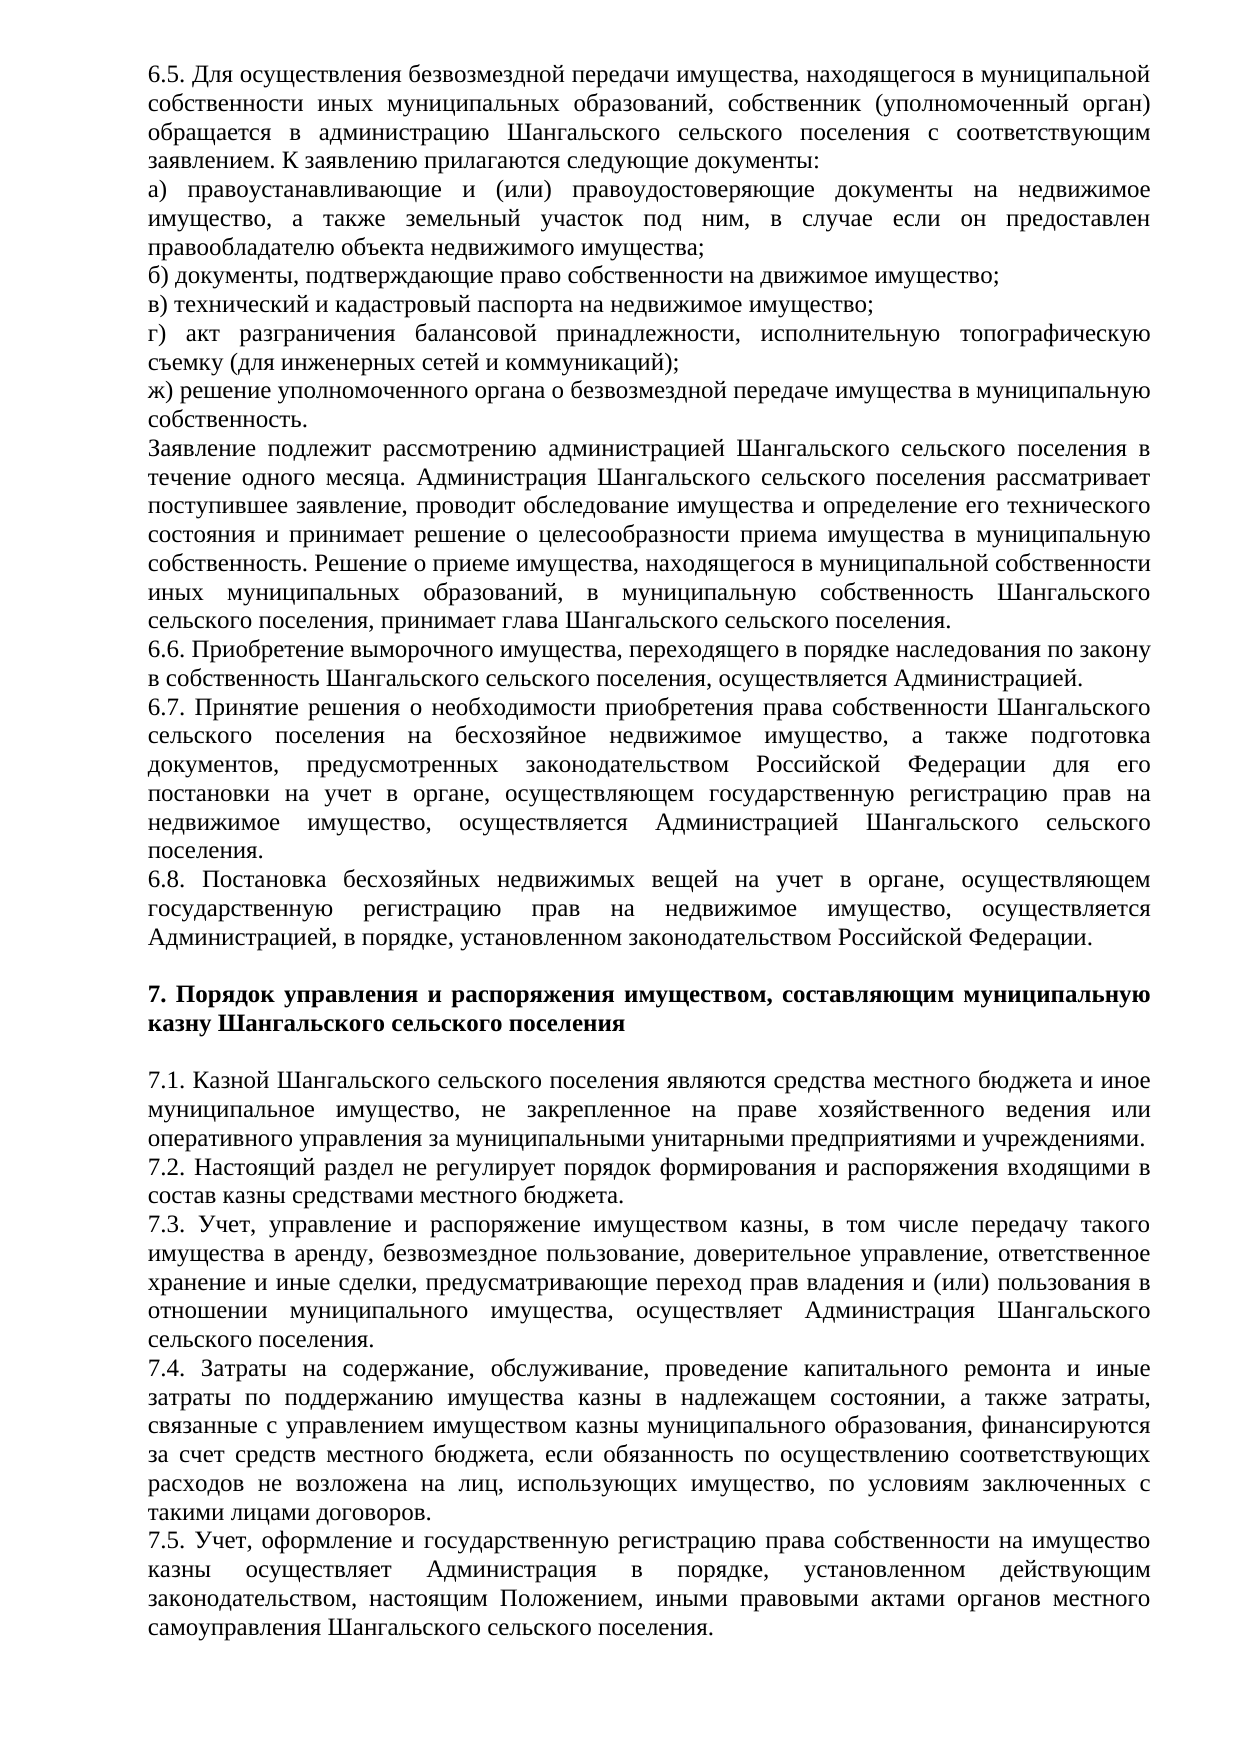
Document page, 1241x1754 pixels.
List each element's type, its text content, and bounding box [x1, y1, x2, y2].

text г) акт разграничения балансовой принадлежности, исполнительную топографическую съемку (для инженерных сетей и коммуникаций); [148, 318, 1152, 375]
text а) правоустанавливающие и (или) правоудостоверяющие документы на недвижимое имущество, а также земельный участок под ним, в случае если он предоставлен правообладателю объекта недвижимого имущества; [148, 174, 1152, 260]
text 6.6. Приобретение выморочного имущества, переходящего в порядке наследования по закону в собственность Шангальского сельского поселения, осуществляется Администрацией. [148, 634, 1152, 692]
text 6.7. Принятие решения о необходимости приобретения права собственности Шангальского сельского поселения на бесхозяйное недвижимое имущество, а также подготовка документов, предусмотренных законодательством Российской Федерации для его постановки на учет в органе, осуществляющем государственную регистрацию прав на недвижимое имущество, осуществляется Администрацией Шангальского сельского поселения. [148, 692, 1152, 864]
text 6.8. Постановка бесхозяйных недвижимых вещей на учет в органе, осуществляющем государственную регистрацию прав на недвижимое имущество, осуществляется Администрацией, в порядке, установленном законодательством Российской Федерации. [148, 864, 1152, 950]
text 7. Порядок управления и распоряжения имуществом, составляющим муниципальную казну Шангальского сельского поселения [148, 979, 1152, 1037]
text 6.5. Для осуществления безвозмездной передачи имущества, находящегося в муниципальной собственности иных муниципальных образований, собственник (уполномоченный орган) обращается в администрацию Шангальского сельского поселения с соответствующим заявлением. К заявлению прилагаются следующие документы: [148, 59, 1152, 174]
text б) документы, подтверждающие право собственности на движимое имущество; [148, 260, 1152, 289]
text 7.4. Затраты на содержание, обслуживание, проведение капитального ремонта и иные затраты по поддержанию имущества казны в надлежащем состоянии, а также затраты, связанные с управлением имуществом казны муниципального образования, финансируются за счет средств местного бюджета, если обязанность по осуществлению соответствующих расходов не возложена на лиц, использующих имущество, по условиям заключенных с такими лицами договоров. [148, 1353, 1152, 1525]
text Заявление подлежит рассмотрению администрацией Шангальского сельского поселения в течение одного месяца. Администрация Шангальского сельского поселения рассматривает поступившее заявление, проводит обследование имущества и определение его технического состояния и принимает решение о целесообразности приема имущества в муниципальную собственность. Решение о приеме имущества, находящегося в муниципальной собственности иных муниципальных образований, в муниципальную собственность Шангальского сельского поселения, принимает глава Шангальского сельского поселения. [148, 433, 1152, 634]
text 7.1. Казной Шангальского сельского поселения являются средства местного бюджета и иное муниципальное имущество, не закрепленное на праве хозяйственного ведения или оперативного управления за муниципальными унитарными предприятиями и учреждениями. [148, 1065, 1152, 1152]
text 7.3. Учет, управление и распоряжение имуществом казны, в том числе передачу такого имущества в аренду, безвозмездное пользование, доверительное управление, ответственное хранение и иные сделки, предусматривающие переход прав владения и (или) пользования в отношении муниципального имущества, осуществляет Администрация Шангальского сельского поселения. [148, 1209, 1152, 1353]
text 7.5. Учет, оформление и государственную регистрацию права собственности на имущество казны осуществляет Администрация в порядке, установленном действующим законодательством, настоящим Положением, иными правовыми актами органов местного самоуправления Шангальского сельского поселения. [148, 1525, 1152, 1640]
text ж) решение уполномоченного органа о безвозмездной передаче имущества в муниципальную собственность. [148, 375, 1152, 433]
text 7.2. Настоящий раздел не регулирует порядок формирования и распоряжения входящими в состав казны средствами местного бюджета. [148, 1152, 1152, 1209]
text в) технический и кадастровый паспорта на недвижимое имущество; [148, 289, 1152, 318]
